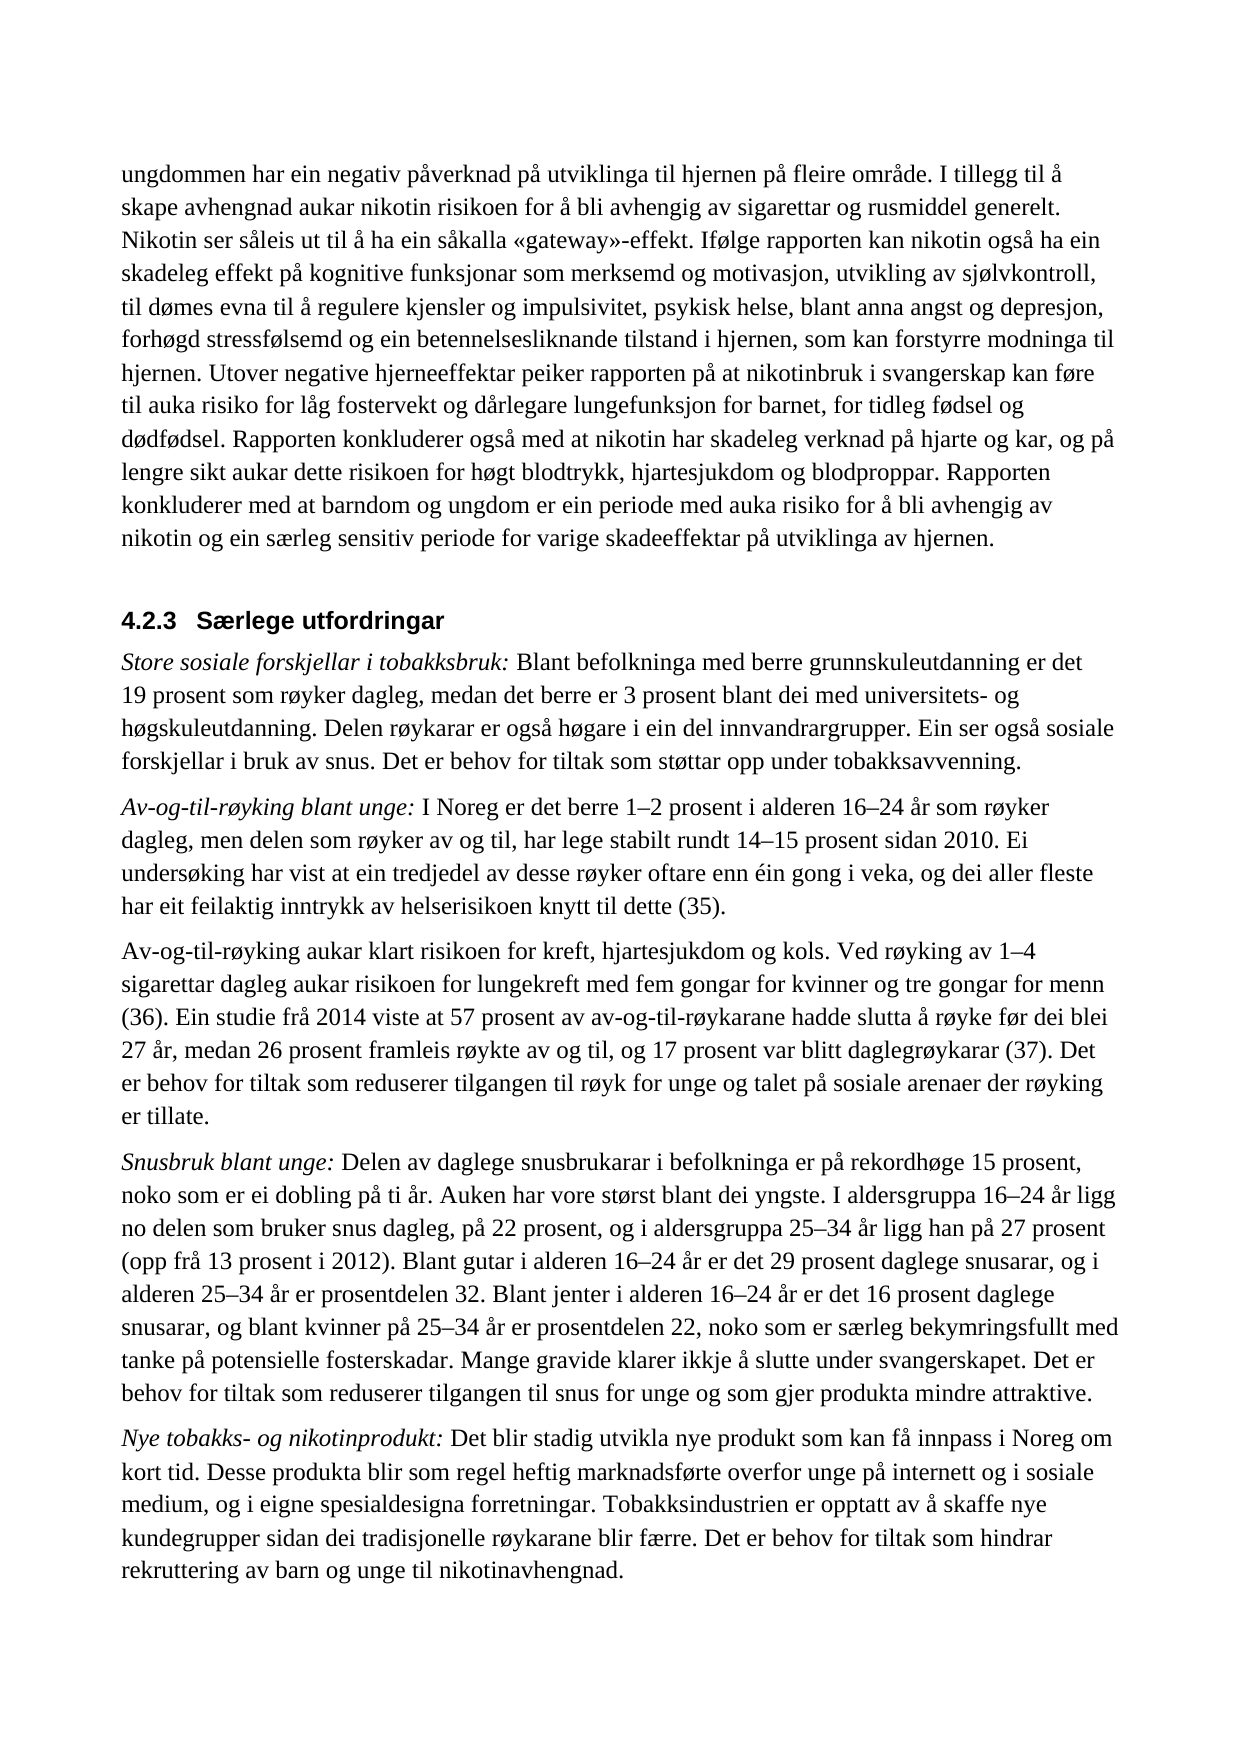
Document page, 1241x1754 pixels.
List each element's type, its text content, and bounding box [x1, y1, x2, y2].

text Av-og-til-røyking aukar klart risikoen for kreft, hjartesjukdom og kols. Ved røyking av 1–4 sigarettar dagleg aukar risikoen for lungekreft med fem gongar for kvinner og tre gongar for menn (36). Ein studie frå 2014 viste at 57 prosent av av-og-til-røykarane hadde slutta å røyke før dei blei 27 år, medan 26 prosent framleis røykte av og til, og 17 prosent var blitt daglegrøykarar (37). Det er behov for tiltak som reduserer tilgangen til røyk for unge og talet på sosiale arenaer der røyking er tillate. [121, 936, 1119, 1130]
text Nye tobakks- og nikotinprodukt: Det blir stadig utvikla nye produkt som kan få innpass i Noreg om kort tid. Desse produkta blir som regel heftig marknadsførte overfor unge på internett og i sosiale medium, og i eigne spesialdesigna forretningar. Tobakksindustrien er opptatt av å skaffe nye kundegrupper sidan dei tradisjonelle røykarane blir færre. Det er behov for tiltak som hindrar rekruttering av barn og unge til nikotinavhengnad. [121, 1423, 1119, 1584]
text Av-og-til-røyking blant unge: I Noreg er det berre 1–2 prosent i alderen 16–24 år som røyker dagleg, men delen som røyker av og til, har lege stabilt rundt 14–15 prosent sidan 2010. Ei undersøking har vist at ein tredjedel av desse røyker oftare enn éin gong i veka, og dei aller fleste har eit feilaktig inntrykk av helserisikoen knytt til dette (35). [121, 792, 1119, 919]
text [121, 159, 1119, 551]
text Store sosiale forskjellar i tobakksbruk: Blant befolkninga med berre grunnskuleutdanning er det 19 prosent som røyker dagleg, medan det berre er 3 prosent blant dei med universitets- og høgskuleutdanning. Delen røykarar er også høgare i ein del innvandrargrupper. Ein ser også sosiale forskjellar i bruk av snus. Det er behov for tiltak som støttar opp under tobakksavvenning. [121, 647, 1119, 775]
subtitle Særlege utfordringar [121, 606, 1119, 634]
text Snusbruk blant unge: Delen av daglege snusbrukarar i befolkninga er på rekordhøge 15 prosent, noko som er ei dobling på ti år. Auken har vore størst blant dei yngste. I aldersgruppa 16–24 år ligg no delen som bruker snus dagleg, på 22 prosent, og i aldersgruppa 25–34 år ligg han på 27 prosent (opp frå 13 prosent i 2012). Blant gutar i alderen 16–24 år er det 29 prosent daglege snusarar, og i alderen 25–34 år er prosentdelen 32. Blant jenter i alderen 16–24 år er det 16 prosent daglege snusarar, og blant kvinner på 25–34 år er prosentdelen 22, noko som er særleg bekymringsfullt med tanke på potensielle fosterskadar. Mange gravide klarer ikkje å slutte under svangerskapet. Det er behov for tiltak som reduserer tilgangen til snus for unge og som gjer produkta mindre attraktive. [121, 1147, 1119, 1407]
